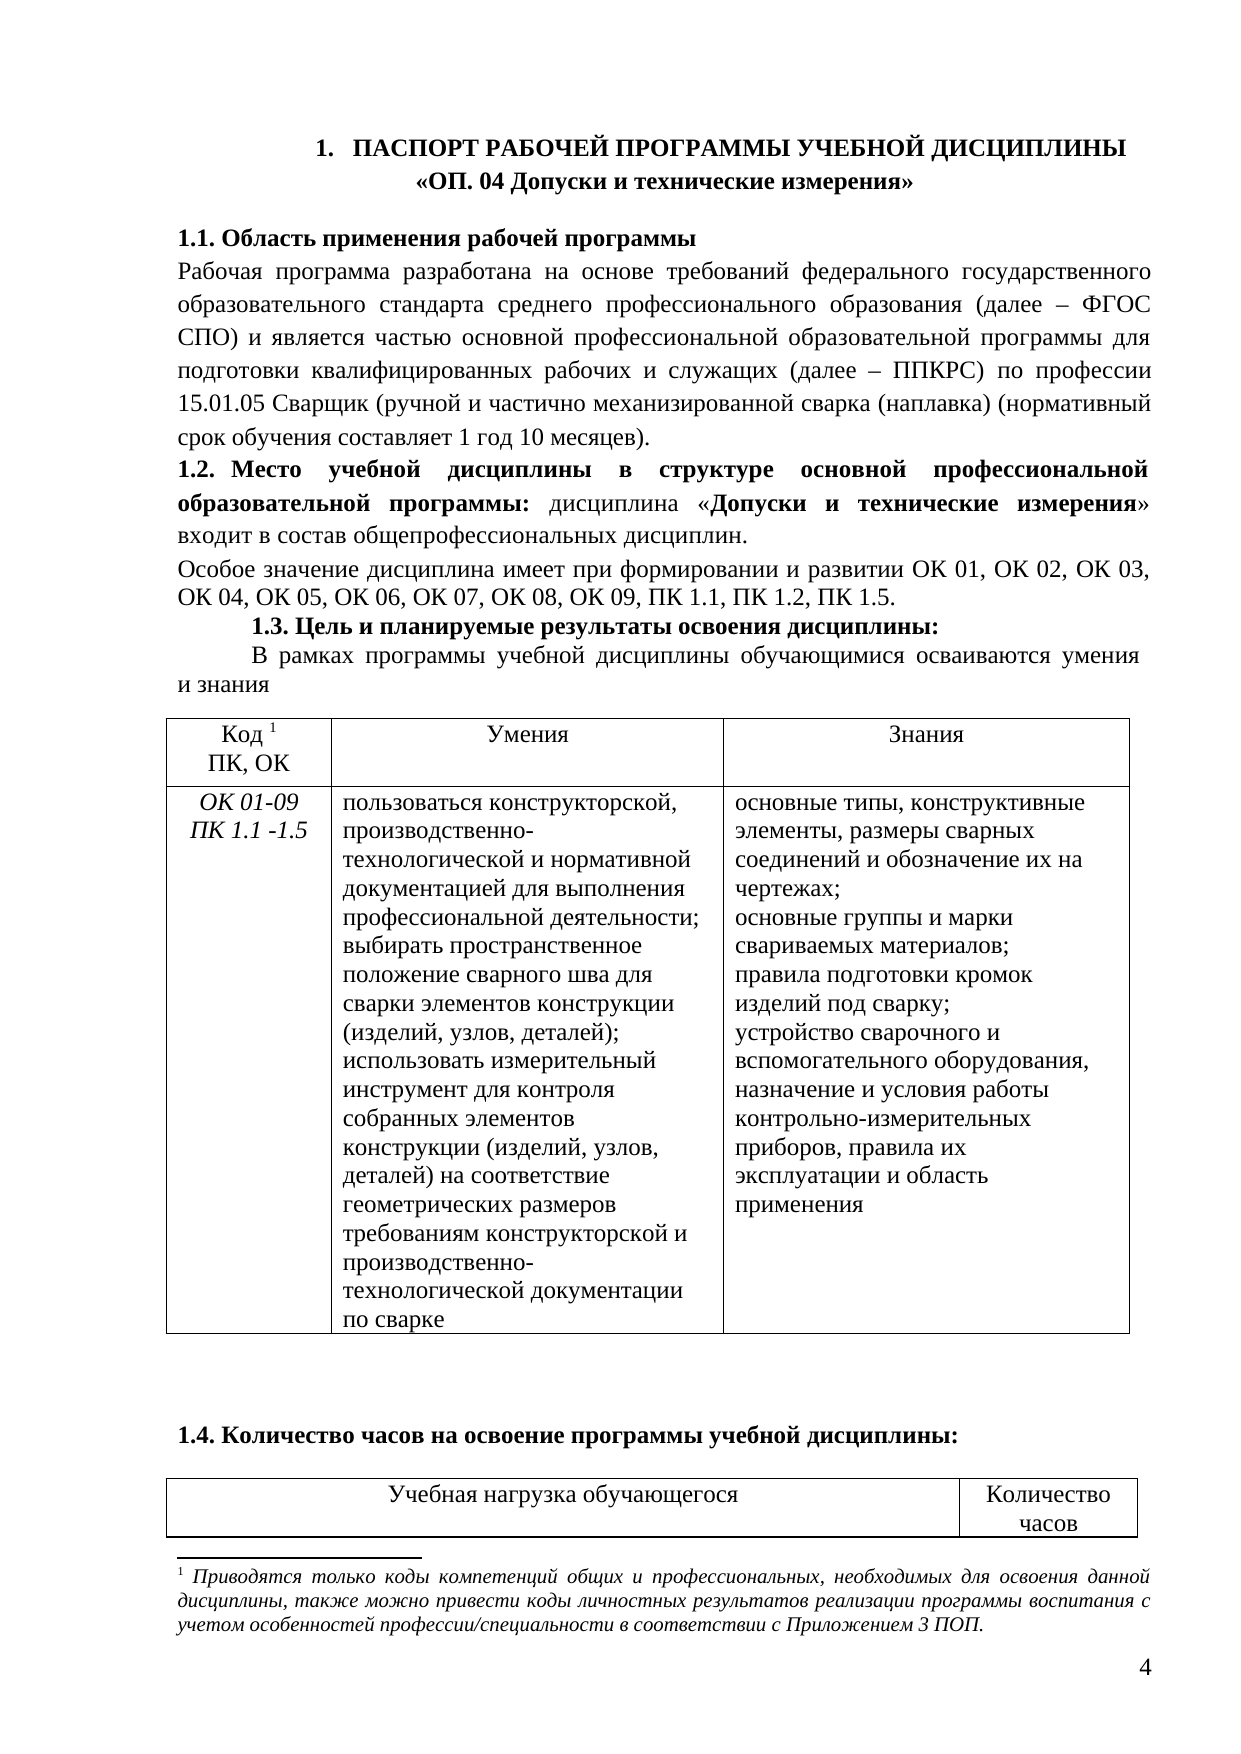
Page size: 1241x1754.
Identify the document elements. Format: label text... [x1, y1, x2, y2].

table_cell ОК 01-09 ПК 1.1 -1.5 [167, 787, 331, 1333]
text Рабочая программа разработана на основе требований федерального государственного образовательного стандарта среднего профессионального образования (далее – ФГОС СПО) и является частью основной профессиональной образовательной программы для подготовки квалифицированных рабочих и служащих (далее – ППКРС) по профессии 15.01.05 Сварщик (ручной и частично механизированной сварка (наплавка) (нормативный срок обучения составляет 1 год 10 месяцев). [177, 256, 1152, 450]
table_cell основные типы, конструктивные элементы, размеры сварных соединений и обозначение их на чертежах; основные группы и марки свариваемых материалов; правила подготовки кромок изделий под сварку; устройство сварочного и вспомогательного оборудования, назначение и условия работы контрольно-измерительных приборов, правила их эксплуатации и область применения [724, 787, 1129, 1333]
text В рамках программы учебной дисциплины обучающимися осваиваются умения и знания [177, 640, 1152, 697]
list ПАСПОРТ РАБОЧЕЙ ПРОГРАММЫ УЧЕБНОЙ ДИСЦИПЛИНЫ [290, 133, 1152, 162]
table_header Умения [332, 719, 723, 786]
text 1.4. Количество часов на освоение программы учебной дисциплины: [177, 1420, 1152, 1449]
text 1.3. Цель и планируемые результаты освоения дисциплины: [177, 611, 1152, 640]
table_header Код ПК, ОК [167, 719, 331, 786]
text «ОП. 04 Допуски и технические измерения» [177, 166, 1152, 195]
table_header Количество часов [960, 1479, 1137, 1536]
text 1.2. Место учебной дисциплины в структуре основной профессиональной образовательной программы: дисциплина «Допуски и технические измерения» входит в состав общепрофессиональных дисциплин. [177, 454, 1149, 549]
table_header Учебная нагрузка обучающегося [167, 1479, 959, 1536]
table_cell пользоваться конструкторской, производственно-технологической и нормативной документацией для выполнения профессиональной деятельности; выбирать пространственное положение сварного шва для сварки элементов конструкции (изделий, узлов, деталей); использовать измерительный инструмент для контроля собранных элементов конструкции (изделий, узлов, деталей) на соответствие геометрических размеров требованиям конструкторской и производственно-технологической документации по сварке [332, 787, 723, 1333]
table_header Знания [724, 719, 1129, 786]
text 1.1. Область применения рабочей программы [177, 223, 1152, 252]
text Особое значение дисциплина имеет при формировании и развитии ОК 01, ОК 02, ОК 03, ОК 04, ОК 05, ОК 06, ОК 07, ОК 08, ОК 09, ПК 1.1, ПК 1.2, ПК 1.5. [177, 554, 1152, 611]
